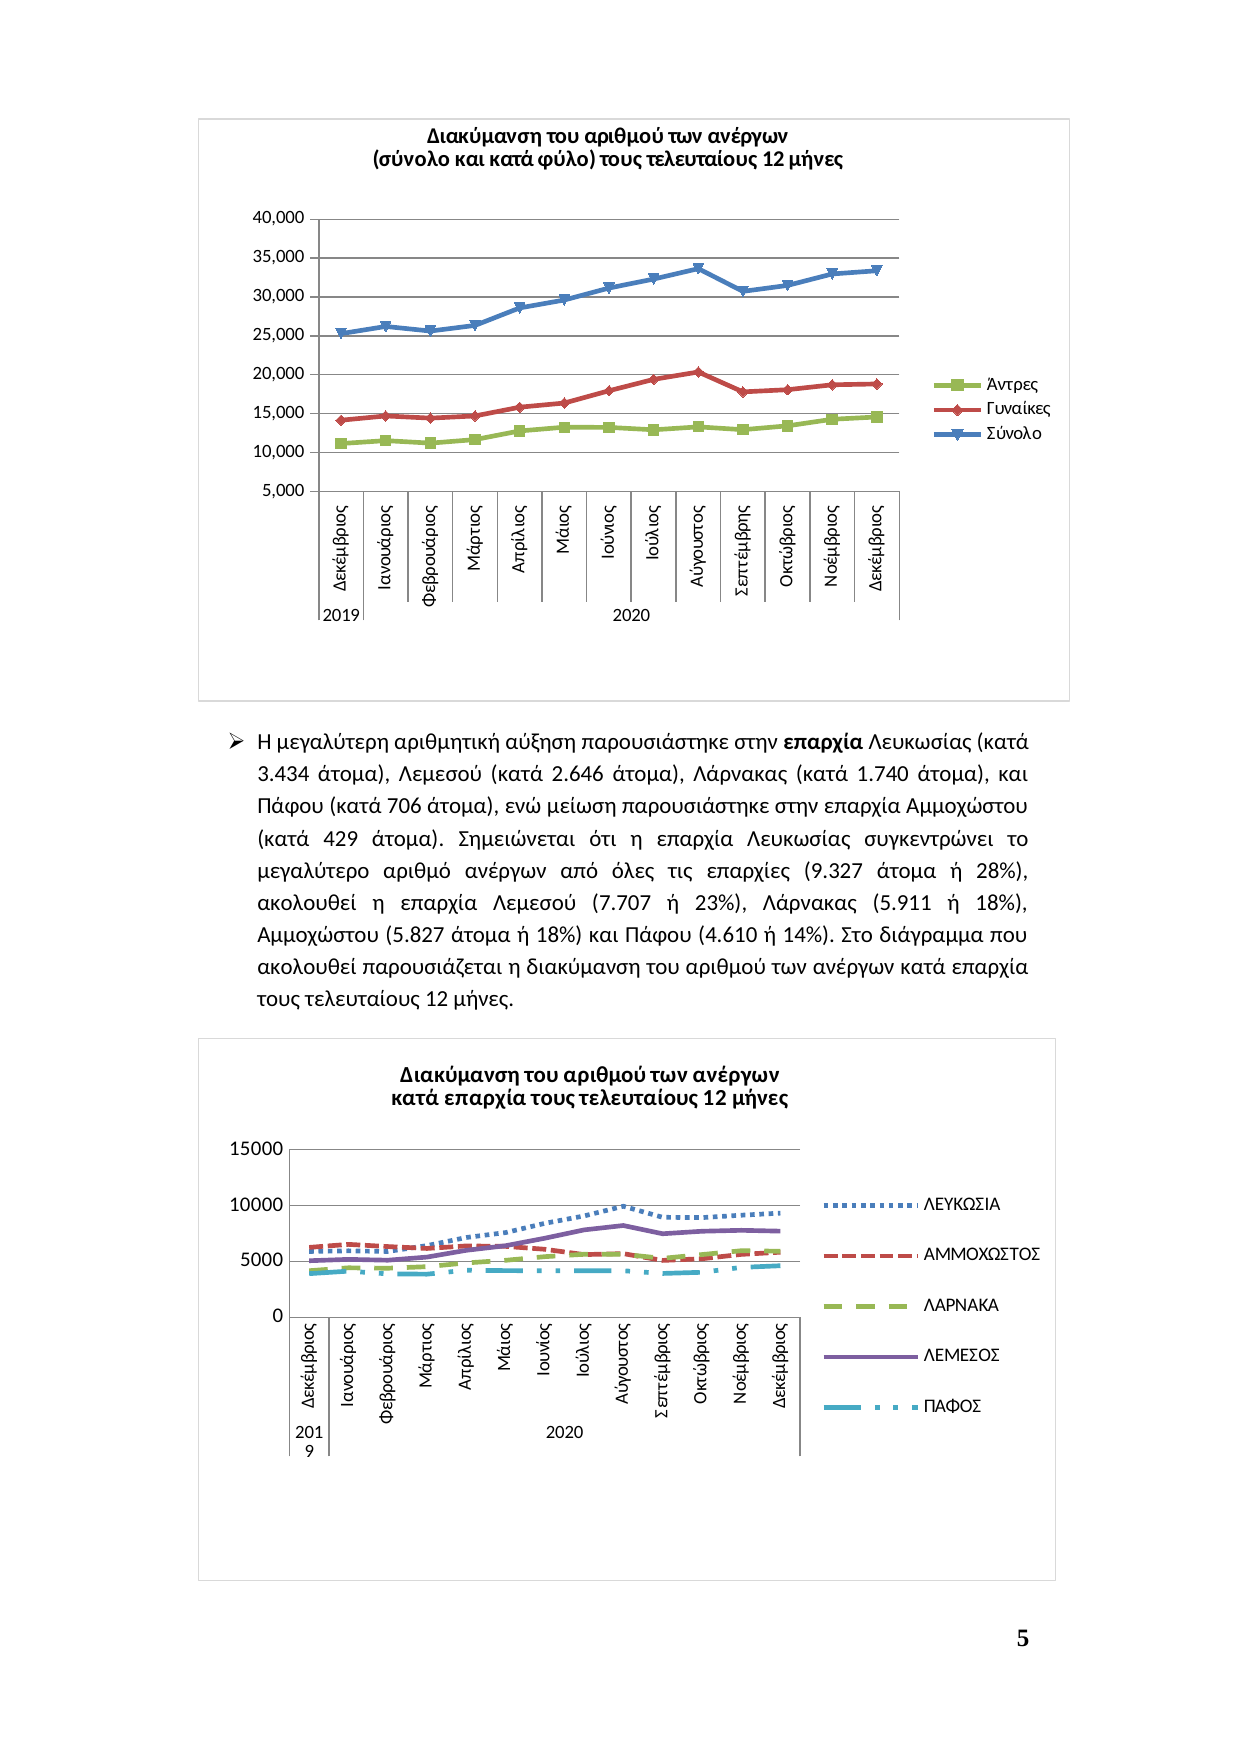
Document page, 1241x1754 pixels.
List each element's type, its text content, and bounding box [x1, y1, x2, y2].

list Η μεγαλύτερη αριθμητική αύξηση παρουσιάστηκε στην επαρχία Λευκωσίας (κατά 3.434 άτομα), Λεμεσού (κατά 2.646 άτομα), Λάρνακας (κατά 1.740 άτομα), και Πάφου (κατά 706 άτομα), ενώ μείωση παρουσιάστηκε στην επαρχία Αμμοχώστου (κατά 429 άτομα). Σημειώνεται ότι η επαρχία Λευκωσίας συγκεντρώνει το μεγαλύτερο αριθμό ανέργων από όλες τις επαρχίες (9.327 άτομα ή 28%), ακολουθεί η επαρχία Λεμεσού (7.707 ή 23%), Λάρνακας (5.911 ή 18%), Αμμοχώστου (5.827 άτομα ή 18%) και Πάφου (4.610 ή 14%). Στο διάγραμμα που ακολουθεί παρουσιάζεται η διακύμανση του αριθμού των ανέργων κατά επαρχία τους τελευταίους 12 μήνες. [227, 727, 1029, 1013]
